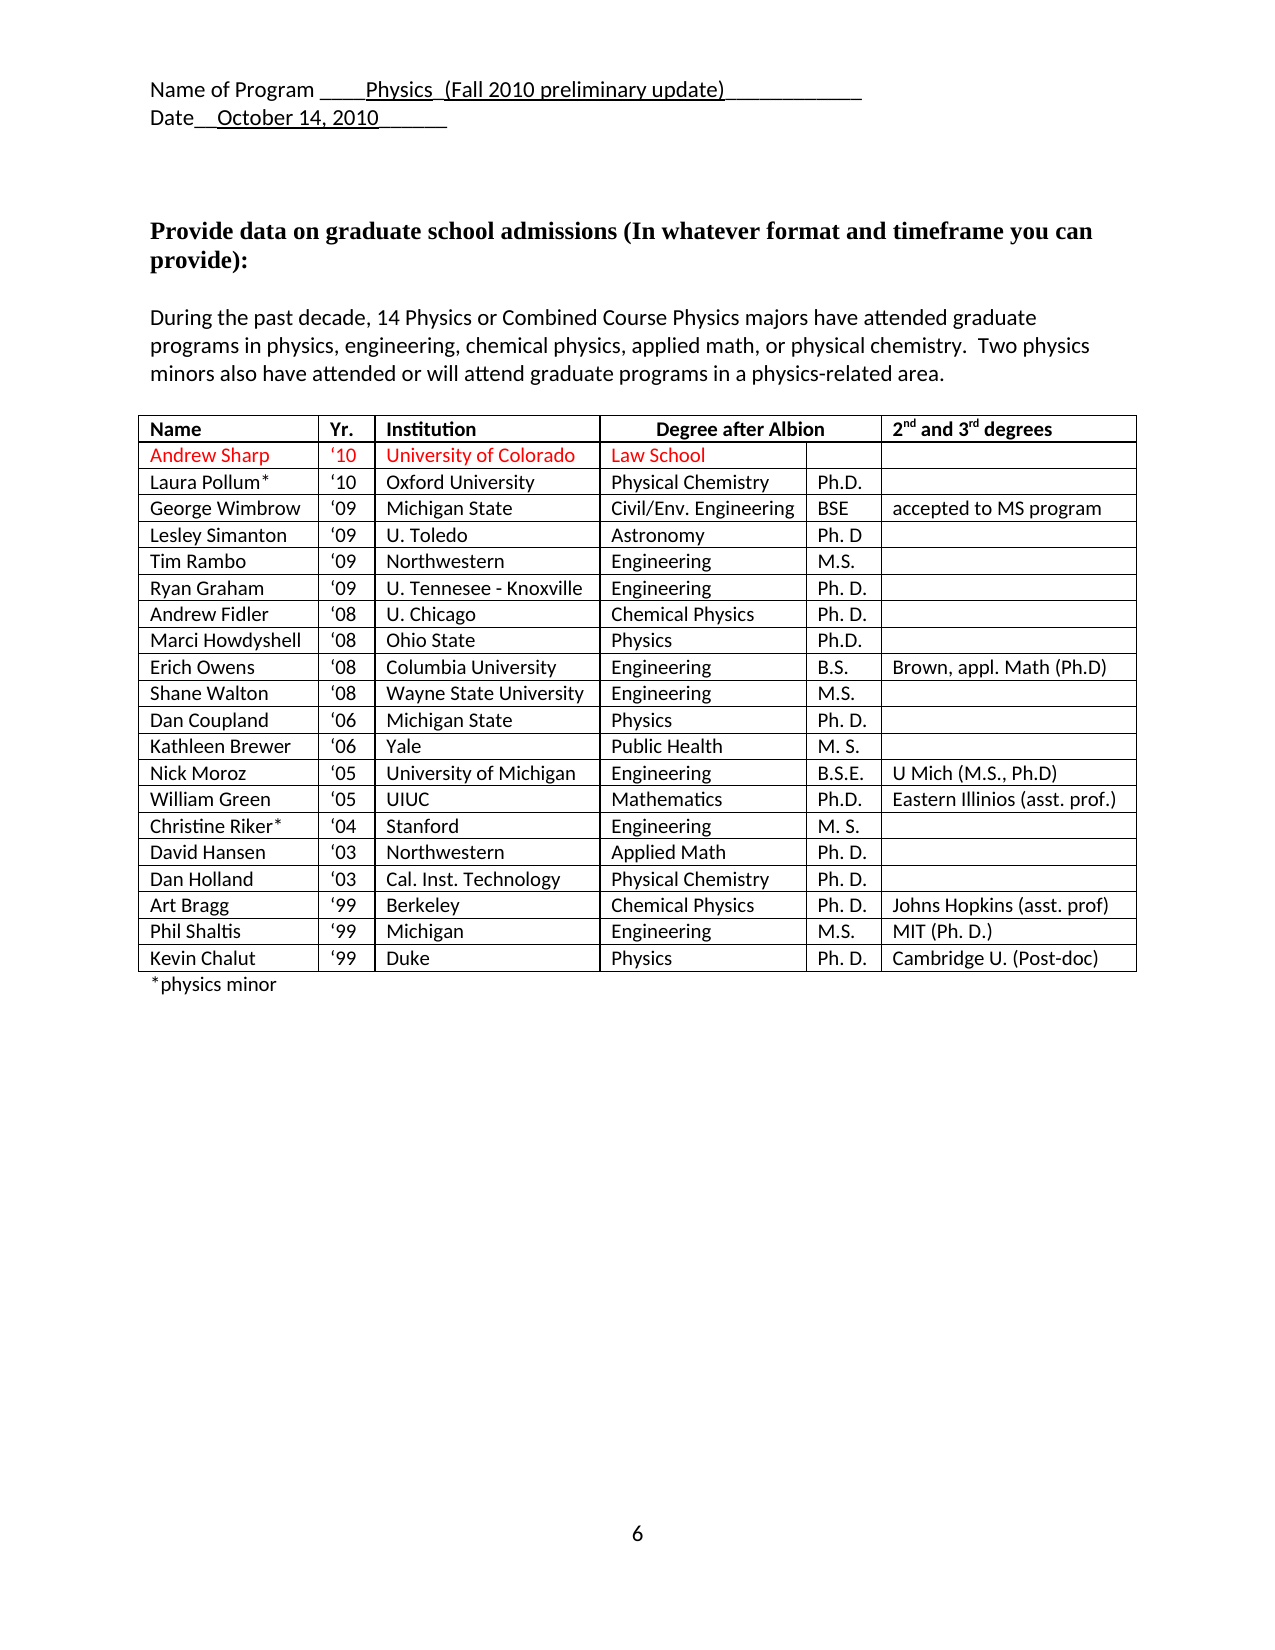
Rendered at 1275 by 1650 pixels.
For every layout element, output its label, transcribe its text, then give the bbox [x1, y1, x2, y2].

table_cell ‘09 [319, 522, 374, 547]
table_cell ‘09 [319, 575, 374, 600]
table_cell M. S. [807, 813, 881, 838]
table_cell [882, 866, 1136, 891]
table_header Degree after Albion [601, 416, 881, 441]
table_cell Berkeley [376, 892, 599, 918]
table_cell M.S. [807, 681, 881, 706]
table_cell B.S.E. [807, 760, 881, 785]
table_cell Physics [601, 945, 806, 971]
table_cell [807, 443, 881, 468]
table_cell Laura Pollum* [139, 469, 318, 494]
table_cell Engineering [601, 681, 806, 706]
table_cell Chemical Physics [601, 892, 806, 918]
table_cell Cal. Inst. Technology [376, 866, 599, 891]
table_cell Ph. D. [807, 575, 881, 600]
table_cell ‘03 [319, 839, 374, 865]
table_cell Physical Chemistry [601, 469, 806, 494]
table_cell Stanford [376, 813, 599, 838]
table_cell ‘08 [319, 601, 374, 627]
table_cell [882, 734, 1136, 759]
table_cell Columbia University [376, 654, 599, 679]
table_cell Engineering [601, 760, 806, 785]
table_cell Johns Hopkins (asst. prof) [882, 892, 1136, 918]
table_cell Chemical Physics [601, 601, 806, 627]
table_cell Engineering [601, 813, 806, 838]
table_cell BSE [807, 495, 881, 521]
table_cell ‘06 [319, 707, 374, 732]
table_cell [882, 469, 1136, 494]
table_cell [882, 628, 1136, 653]
table_cell Michigan State [376, 495, 599, 521]
table_cell Dan Holland [139, 866, 318, 891]
table_cell Public Health [601, 734, 806, 759]
table_cell Tim Rambo [139, 548, 318, 574]
table_cell M.S. [807, 919, 881, 944]
table_cell Ph. D [807, 522, 881, 547]
table_cell [882, 839, 1136, 865]
table_cell Physical Chemistry [601, 866, 806, 891]
table_cell Astronomy [601, 522, 806, 547]
table_cell Erich Owens [139, 654, 318, 679]
table_cell Ph. D. [807, 839, 881, 865]
table_cell [882, 443, 1136, 468]
table_cell [882, 601, 1136, 627]
table_cell M.S. [807, 548, 881, 574]
table_cell accepted to MS program [882, 495, 1136, 521]
table_cell ‘03 [319, 866, 374, 891]
table_header Institution [376, 416, 599, 441]
table_cell U. Toledo [376, 522, 599, 547]
table_cell Law School [601, 443, 806, 468]
table_cell Engineering [601, 919, 806, 944]
table_cell Ohio State [376, 628, 599, 653]
table_cell Michigan State [376, 707, 599, 732]
table_cell David Hansen [139, 839, 318, 865]
table_cell Lesley Simanton [139, 522, 318, 547]
table_cell Ph. D. [807, 892, 881, 918]
text During the past decade, 14 Physics or Combined Course Physics majors have attended graduate programs in physics, engineering, chemical physics, applied math, or physical chemistry. Two physics minors also have attended or will attend graduate programs in a physics-related area. [150, 303, 1125, 387]
table_cell Christine Riker* [139, 813, 318, 838]
table_cell Physics [601, 628, 806, 653]
table_cell Applied Math [601, 839, 806, 865]
table_cell UIUC [376, 786, 599, 812]
table_cell ‘08 [319, 681, 374, 706]
table_header Yr. [319, 416, 374, 441]
text *physics minor [150, 972, 1125, 997]
table_cell ‘99 [319, 945, 374, 971]
table_cell Ph. D. [807, 707, 881, 732]
table_cell ‘10 [319, 469, 374, 494]
table_cell Ph. D. [807, 945, 881, 971]
table_cell Civil/Env. Engineering [601, 495, 806, 521]
table_cell ‘05 [319, 760, 374, 785]
table_cell [882, 681, 1136, 706]
table_header 2nd and 3rd degrees [882, 416, 1136, 441]
table_cell Phil Shaltis [139, 919, 318, 944]
table_cell [882, 707, 1136, 732]
table_cell ‘08 [319, 628, 374, 653]
table_header Name [139, 416, 318, 441]
table_cell Wayne State University [376, 681, 599, 706]
table_cell U. Chicago [376, 601, 599, 627]
table_cell B.S. [807, 654, 881, 679]
table_cell Engineering [601, 575, 806, 600]
table_cell [882, 522, 1136, 547]
table_cell Northwestern [376, 839, 599, 865]
table_cell Nick Moroz [139, 760, 318, 785]
table_cell U. Tennesee - Knoxville [376, 575, 599, 600]
table_cell U Mich (M.S., Ph.D) [882, 760, 1136, 785]
table_cell William Green [139, 786, 318, 812]
table_cell Kevin Chalut [139, 945, 318, 971]
table_cell Ryan Graham [139, 575, 318, 600]
table_cell Ph. D. [807, 866, 881, 891]
table_cell ‘99 [319, 892, 374, 918]
table_cell ‘99 [319, 919, 374, 944]
table_cell ‘09 [319, 548, 374, 574]
table_cell University of Michigan [376, 760, 599, 785]
table_cell ‘06 [319, 734, 374, 759]
table_cell ‘10 [319, 443, 374, 468]
table_cell [882, 813, 1136, 838]
table_cell M. S. [807, 734, 881, 759]
table_cell Michigan [376, 919, 599, 944]
table_cell University of Colorado [376, 443, 599, 468]
table_cell Ph.D. [807, 469, 881, 494]
table_cell Cambridge U. (Post-doc) [882, 945, 1136, 971]
table_cell Duke [376, 945, 599, 971]
table_cell ‘08 [319, 654, 374, 679]
table_cell Physics [601, 707, 806, 732]
table_cell Northwestern [376, 548, 599, 574]
table_cell Engineering [601, 548, 806, 574]
table_cell Eastern Illinios (asst. prof.) [882, 786, 1136, 812]
table_cell Kathleen Brewer [139, 734, 318, 759]
table_cell Mathematics [601, 786, 806, 812]
table_cell Andrew Sharp [139, 443, 318, 468]
table_cell Ph.D. [807, 786, 881, 812]
table_cell MIT (Ph. D.) [882, 919, 1136, 944]
table_cell Shane Walton [139, 681, 318, 706]
table_cell [882, 575, 1136, 600]
table_cell [882, 548, 1136, 574]
table_cell Dan Coupland [139, 707, 318, 732]
text Provide data on graduate school admissions (In whatever format and timeframe you can provide): [150, 216, 1125, 274]
table_cell Brown, appl. Math (Ph.D) [882, 654, 1136, 679]
table_cell Art Bragg [139, 892, 318, 918]
table_cell Marci Howdyshell [139, 628, 318, 653]
table_cell Yale [376, 734, 599, 759]
table_cell Oxford University [376, 469, 599, 494]
table_cell Ph.D. [807, 628, 881, 653]
table_cell ‘04 [319, 813, 374, 838]
table_cell ‘09 [319, 495, 374, 521]
table_cell Ph. D. [807, 601, 881, 627]
table_cell George Wimbrow [139, 495, 318, 521]
table_cell Engineering [601, 654, 806, 679]
table_cell ‘05 [319, 786, 374, 812]
table_cell Andrew Fidler [139, 601, 318, 627]
